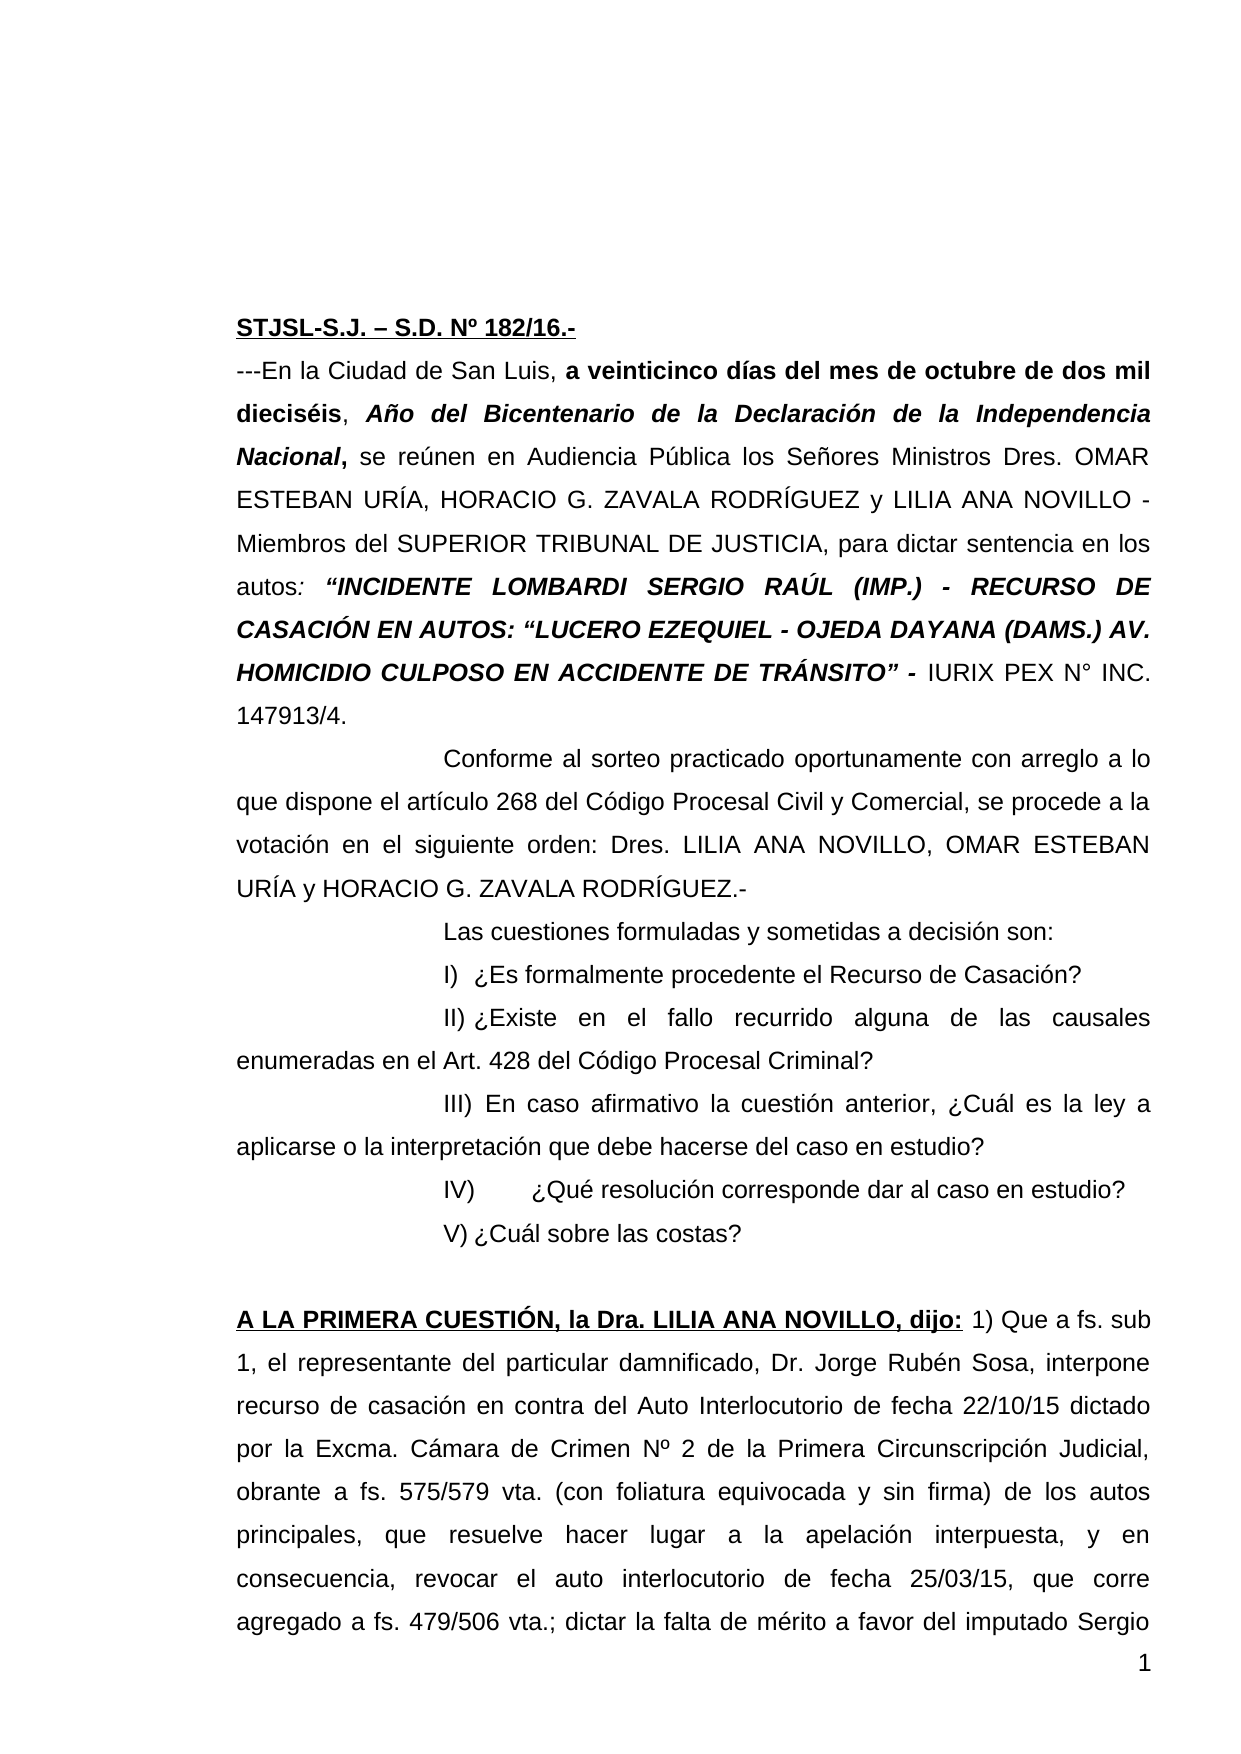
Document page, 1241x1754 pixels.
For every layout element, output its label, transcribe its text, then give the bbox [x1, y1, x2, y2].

list ¿Qué resolución corresponde dar al caso en estudio? [236, 1176, 1152, 1204]
list ¿Cuál sobre las costas? [236, 1219, 1152, 1247]
list En caso afirmativo la cuestión anterior, ¿Cuál es la ley a aplicarse o la interpretación que debe hacerse del caso en estudio? [236, 1089, 1152, 1161]
text STJSL-S.J. – S.D. Nº 182/16.- [236, 313, 1152, 342]
list ¿Es formalmente procedente el Recurso de Casación? [236, 960, 1152, 989]
text Las cuestiones formuladas y sometidas a decisión son: [236, 917, 1152, 946]
list ¿Existe en el fallo recurrido alguna de las causales enumeradas en el Art. 428 del Código Procesal Criminal? [236, 1003, 1152, 1075]
text ---En la Ciudad de San Luis, a veinticinco días del mes de octubre de dos mil dieciséis, Año del Bicentenario de la Declaración de la Independencia Nacional, se reúnen en Audiencia Pública los Señores Ministros Dres. OMAR ESTEBAN URÍA, HORACIO G. ZAVALA RODRÍGUEZ y LILIA ANA NOVILLO - Miembros del SUPERIOR TRIBUNAL DE JUSTICIA, para dictar sentencia en los autos: “INCIDENTE LOMBARDI SERGIO RAÚL (IMP.) - RECURSO DE CASACIÓN EN AUTOS: “LUCERO EZEQUIEL - OJEDA DAYANA (DAMS.) AV. HOMICIDIO CULPOSO EN ACCIDENTE DE TRÁNSITO” - IURIX PEX N° INC. 147913/4. [236, 356, 1152, 730]
text Conforme al sorteo practicado oportunamente con arreglo a lo que dispone el artículo 268 del Código Procesal Civil y Comercial, se procede a la votación en el siguiente orden: Dres. LILIA ANA NOVILLO, OMAR ESTEBAN URÍA y HORACIO G. ZAVALA RODRÍGUEZ.- [236, 744, 1152, 902]
